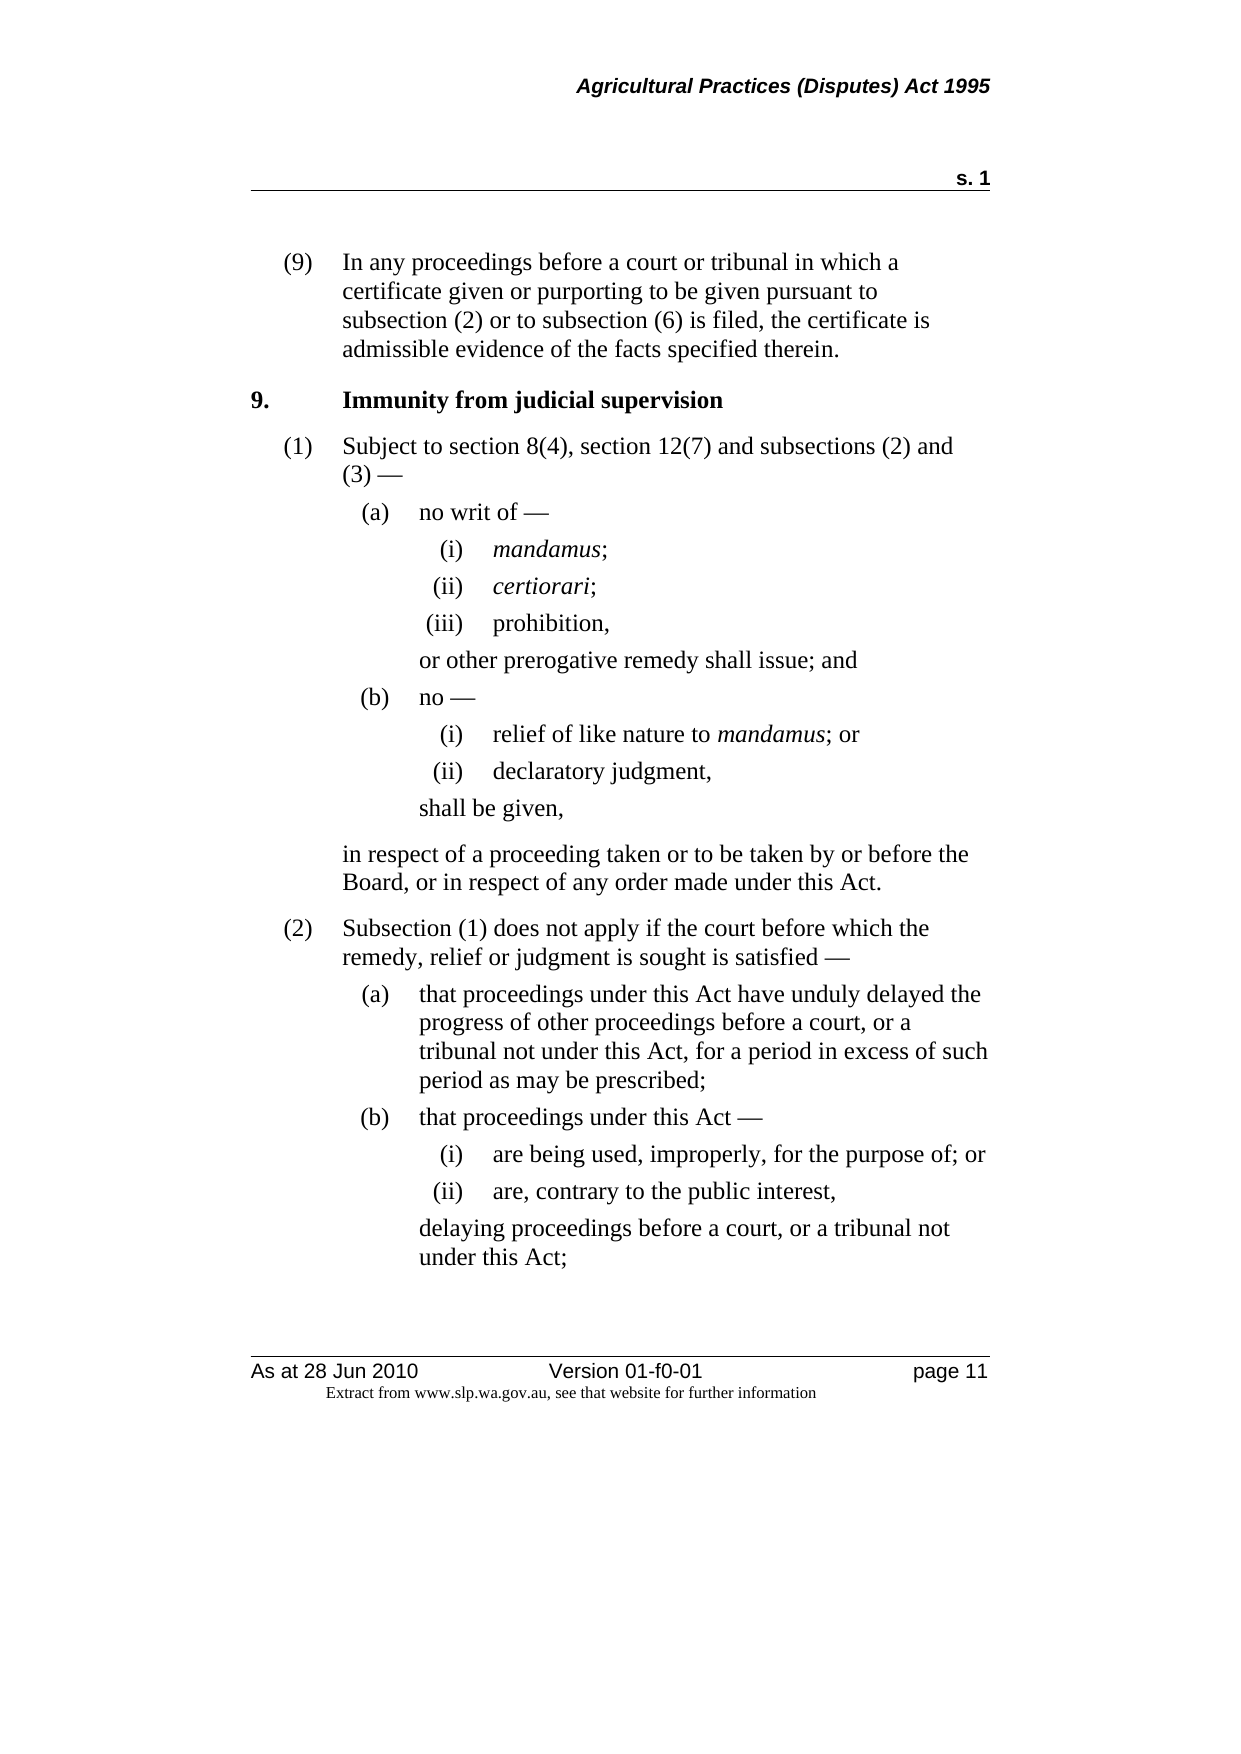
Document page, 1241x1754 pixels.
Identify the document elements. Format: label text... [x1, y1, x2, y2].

text (1) Subject to section 8(4), section 12(7) and subsections (2) and (3) — [251, 431, 990, 488]
text (iii) prohibition, [251, 608, 990, 637]
subtitle 9. Immunity from judicial supervision [251, 385, 990, 414]
text (ii) are, contrary to the public interest, [251, 1176, 990, 1205]
text (a) no writ of — [251, 497, 990, 525]
text (a) that proceedings under this Act have unduly delayed the progress of other proceedings before a court, or a tribunal not under this Act, for a period in excess of such period as may be prescribed; [251, 979, 990, 1094]
text (b) no — [251, 682, 990, 711]
text (2) Subsection (1) does not apply if the court before which the remedy, relief or judgment is sought is satisfied — [251, 913, 990, 970]
text (b) that proceedings under this Act — [251, 1102, 990, 1131]
text (ii) declaratory judgment, [251, 756, 990, 785]
text in respect of a proceeding taken or to be taken by or before the Board, or in respect of any order made under this Act. [251, 839, 990, 896]
text (9) In any proceedings before a court or tribunal in which a certificate given or purporting to be given pursuant to subsection (2) or to subsection (6) is filed, the certificate is admissible evidence of the facts specified therein. [251, 247, 990, 362]
text or other prerogative remedy shall issue; and [251, 645, 990, 674]
text (i) relief of like nature to mandamus; or [251, 719, 990, 748]
text shall be given, [251, 793, 990, 822]
text (i) mandamus; [251, 534, 990, 562]
text (i) are being used, improperly, for the purpose of; or [251, 1139, 990, 1168]
text (ii) certiorari; [251, 571, 990, 599]
text delaying proceedings before a court, or a tribunal not under this Act; [251, 1213, 990, 1271]
